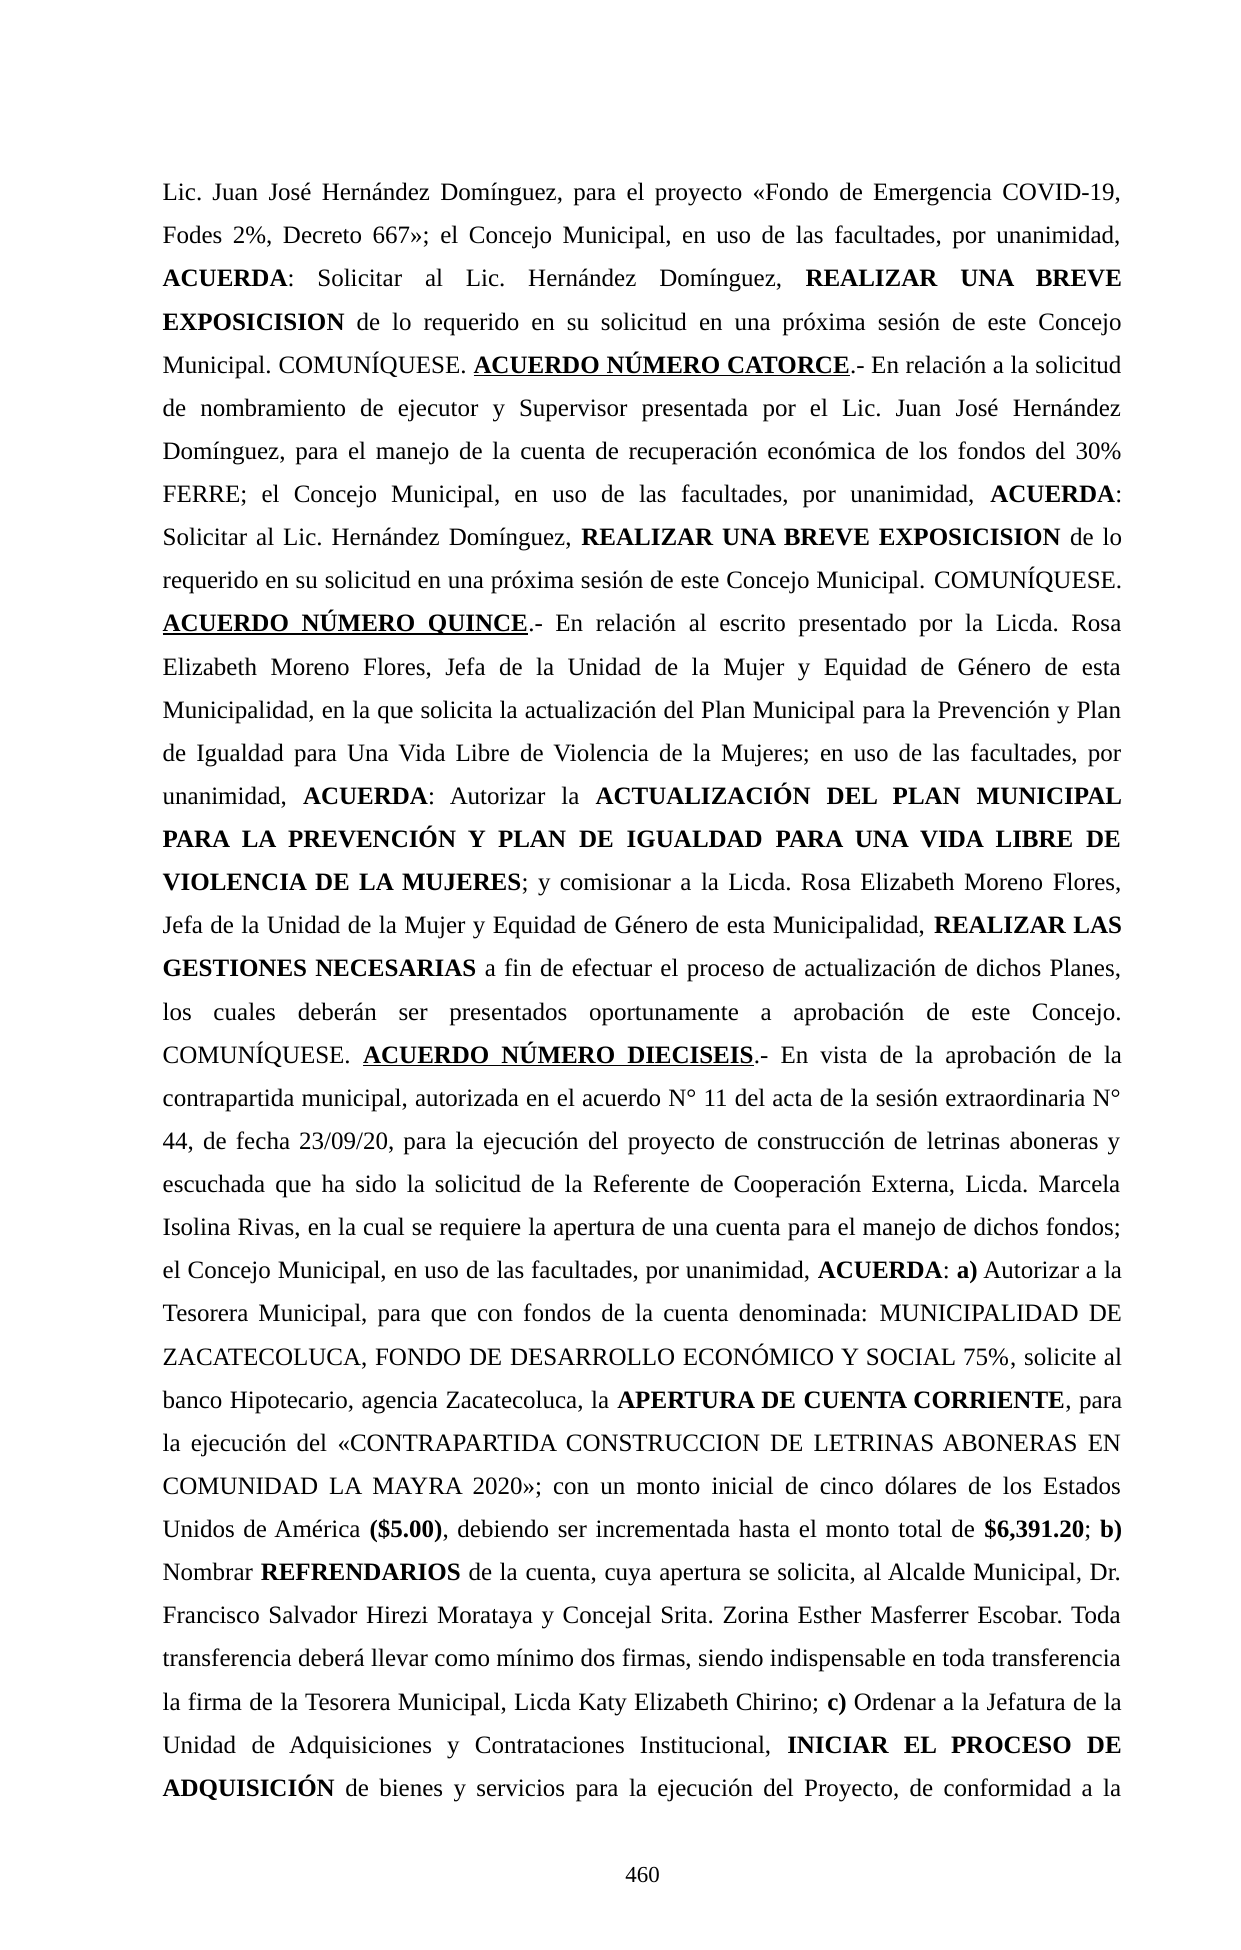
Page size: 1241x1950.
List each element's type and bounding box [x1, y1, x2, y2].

text [162, 177, 1122, 1802]
